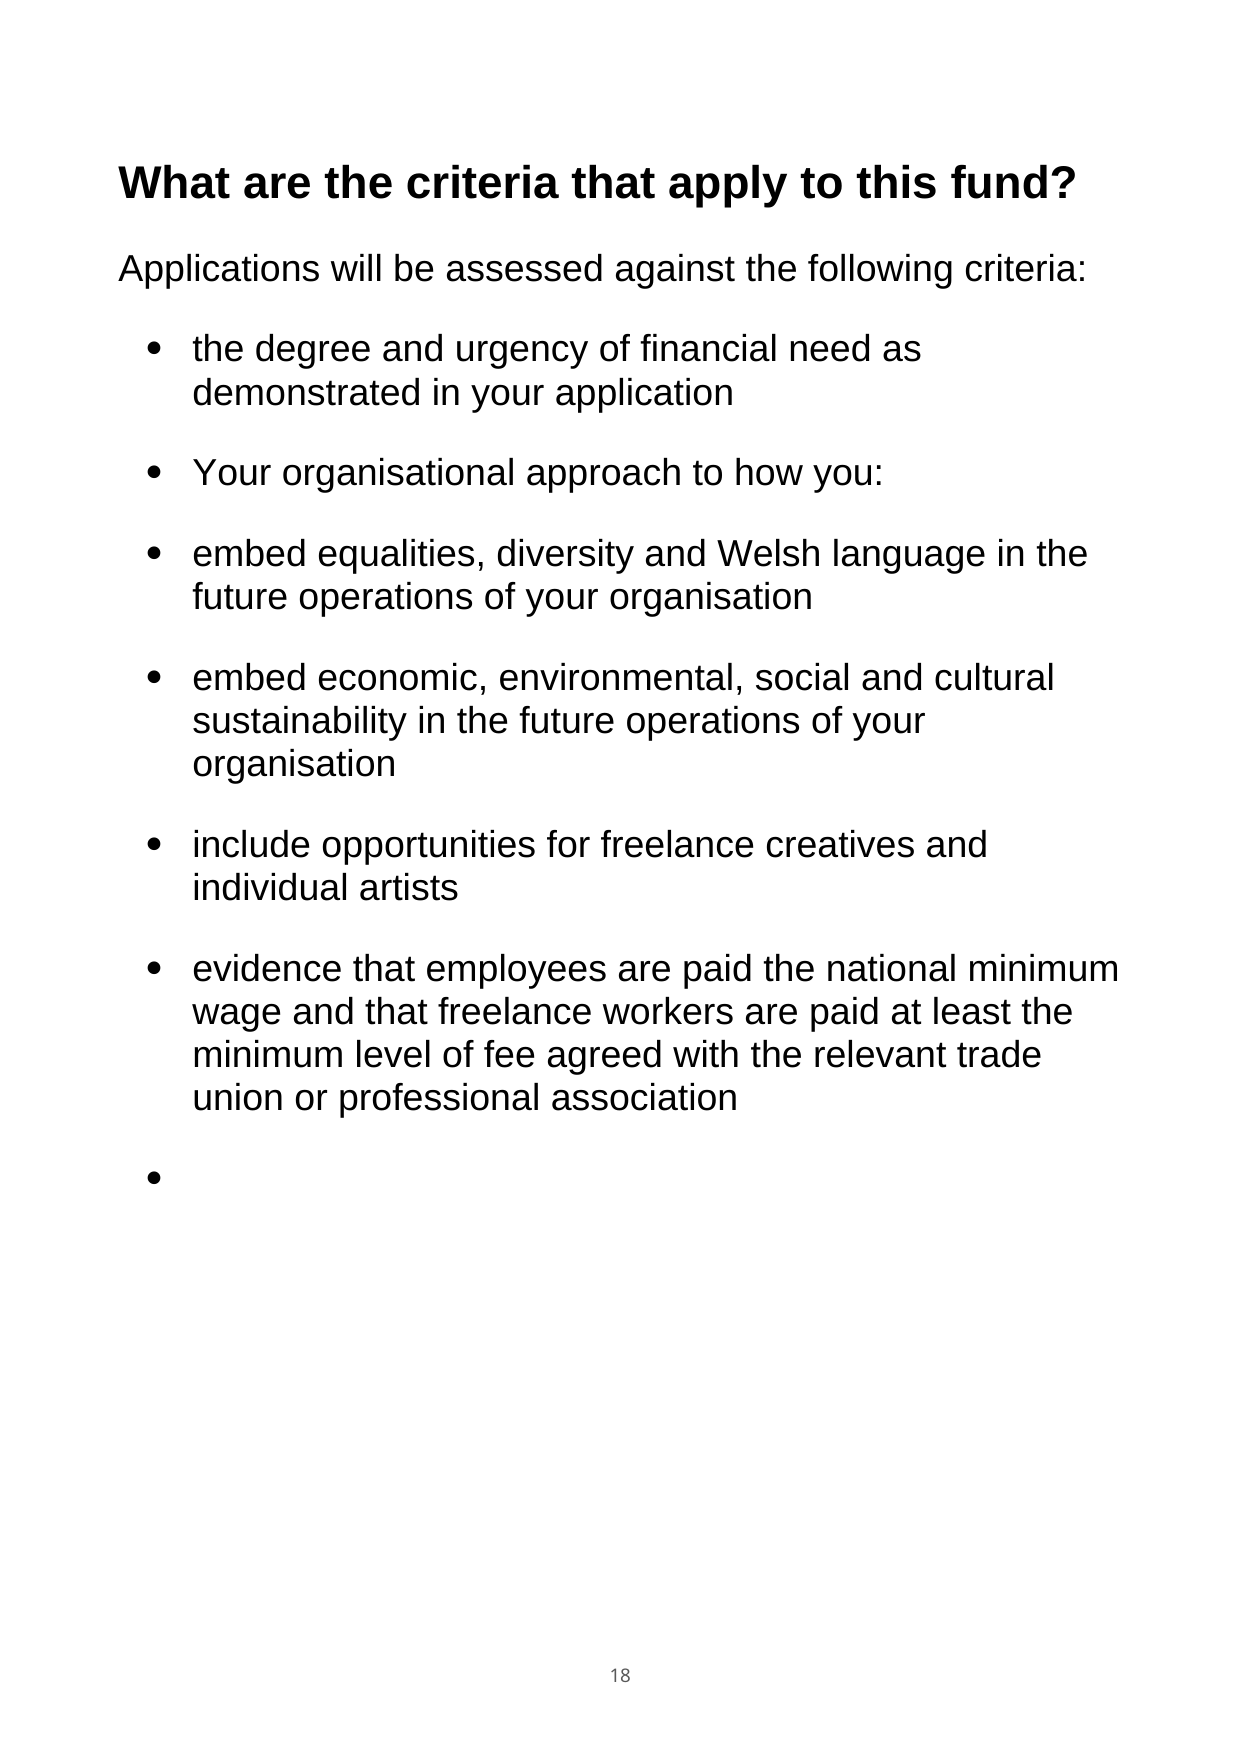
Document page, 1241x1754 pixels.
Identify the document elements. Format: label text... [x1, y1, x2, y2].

list the degree and urgency of financial need as demonstrated in your application [148, 326, 1122, 413]
list include opportunities for freelance creatives and individual artists [148, 822, 1122, 908]
list Your organisational approach to how you: [148, 450, 1122, 493]
list evidence that employees are paid the national minimum wage and that freelance workers are paid at least the minimum level of fee agreed with the relevant trade union or professional association [148, 946, 1122, 1118]
text Applications will be assessed against the following criteria: [118, 246, 1122, 289]
subtitle What are the criteria that apply to this fund? [118, 156, 1122, 208]
list embed equalities, diversity and Welsh language in the future operations of your organisation [148, 531, 1122, 617]
list embed economic, environmental, social and cultural sustainability in the future operations of your organisation [148, 655, 1122, 784]
